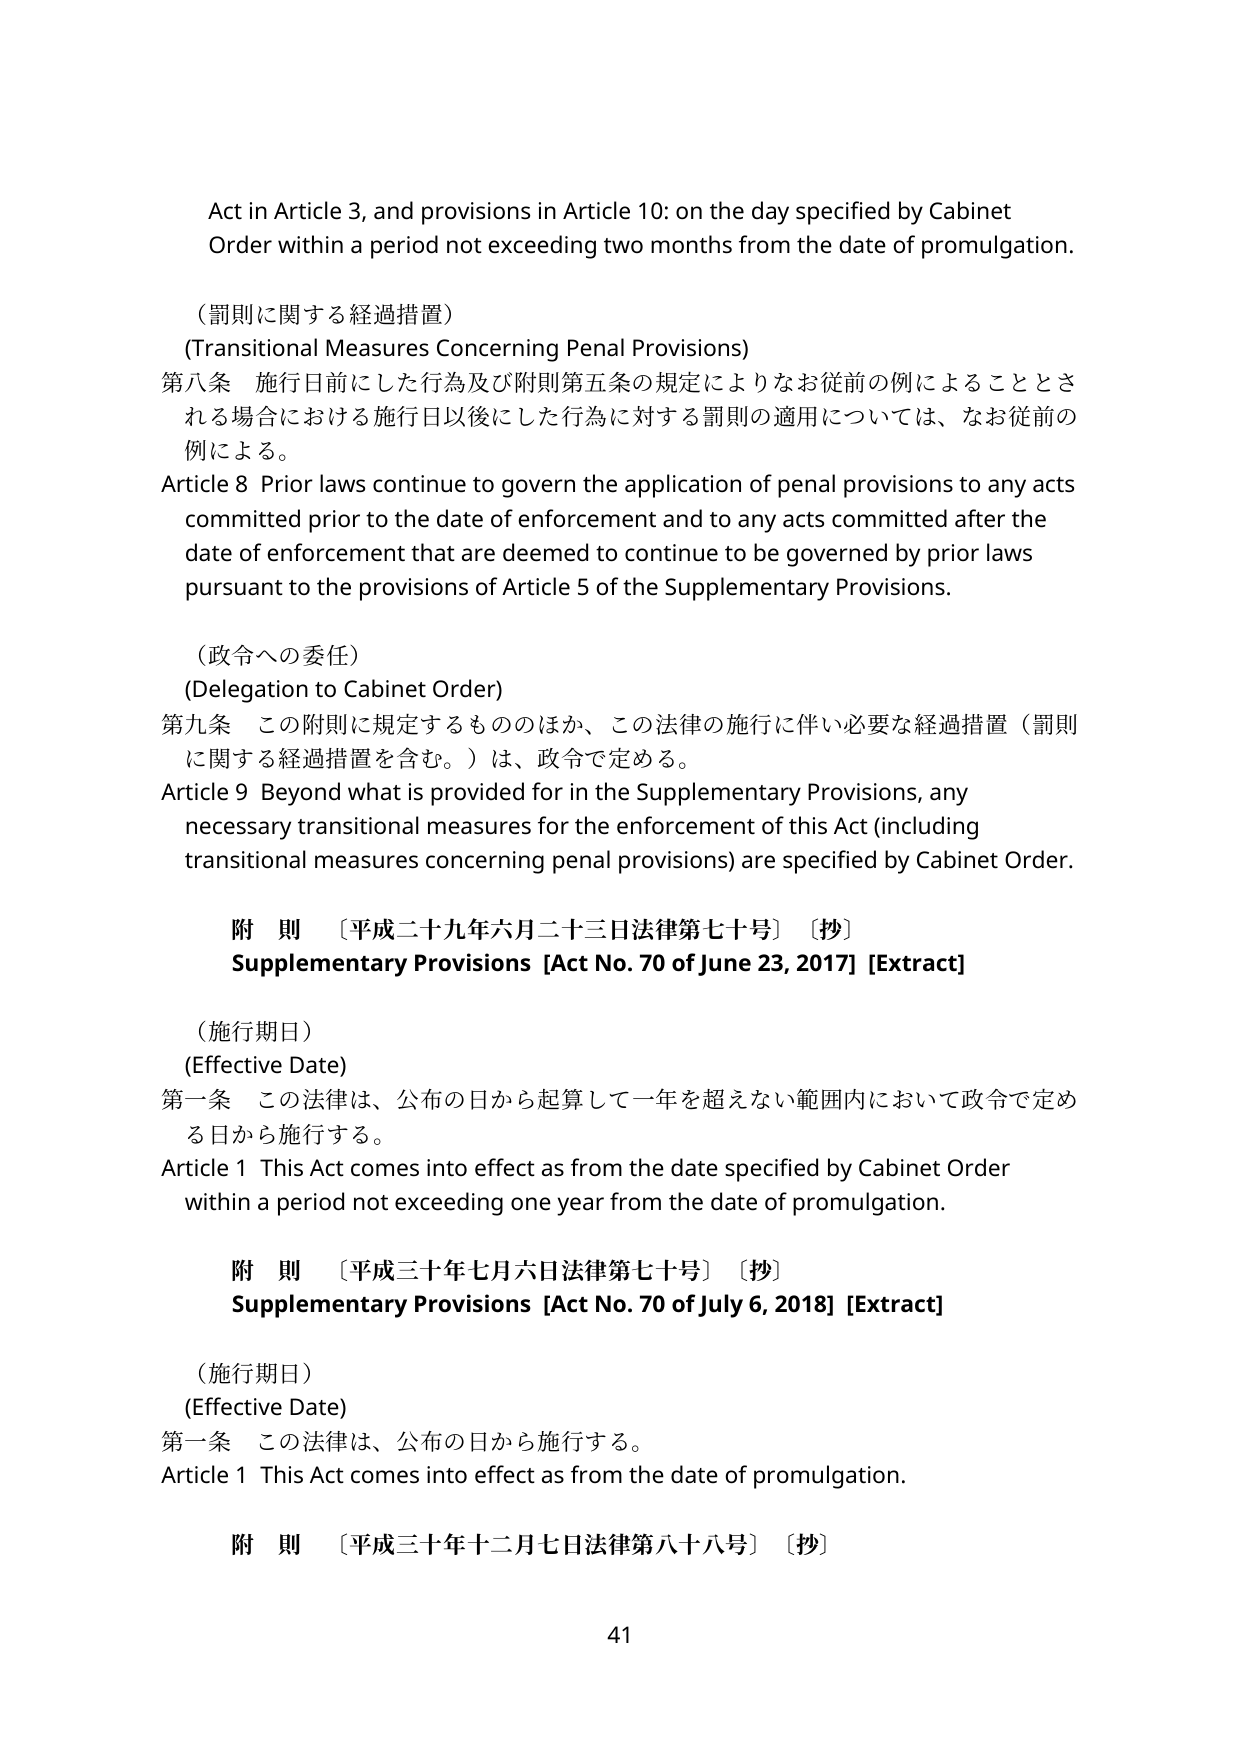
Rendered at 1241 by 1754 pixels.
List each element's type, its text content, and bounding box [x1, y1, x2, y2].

text (Transitional Measures Concerning Penal Provisions) [184, 330, 1079, 364]
text Article 8 Prior laws continue to govern the application of penal provisions to any acts committed prior to the date of enforcement and to any acts committed after the date of enforcement that are deemed to continue to be governed by prior laws pursuant to the provisions of Article 5 of the Supplementary Provisions. [161, 467, 1079, 604]
text 第八条 施行日前にした行為及び附則第五条の規定によりなお従前の例によることとされる場合における施行日以後にした行為に対する罰則の適用については、なお従前の例による。 [161, 364, 1079, 467]
text （施行期日） [184, 1014, 1079, 1048]
text 第九条 この附則に規定するもののほか、この法律の施行に伴い必要な経過措置（罰則に関する経過措置を含む。）は、政令で定める。 [161, 706, 1079, 774]
text 附 則 〔平成二十九年六月二十三日法律第七十号〕〔抄〕 [230, 911, 1079, 945]
text Supplementary Provisions [Act No. 70 of June 23, 2017] [Extract] [230, 945, 1079, 979]
text （政令への委任） [184, 638, 1079, 672]
text 第一条 この法律は、公布の日から起算して一年を超えない範囲内において政令で定める日から施行する。 [161, 1082, 1079, 1150]
text Article 1 This Act comes into effect as from the date specified by Cabinet Order within a period not exceeding one year from the date of promulgation. [161, 1150, 1079, 1219]
text Supplementary Provisions [Act No. 70 of July 6, 2018] [Extract] [230, 1287, 1079, 1321]
text Article 9 Beyond what is provided for in the Supplementary Provisions, any necessary transitional measures for the enforcement of this Act (including transitional measures concerning penal provisions) are specified by Cabinet Order. [161, 774, 1079, 877]
text （施行期日） [184, 1355, 1079, 1389]
text （罰則に関する経過措置） [184, 296, 1079, 330]
text (Delegation to Cabinet Order) [184, 672, 1079, 706]
text 第一条 この法律は、公布の日から施行する。 [161, 1424, 1079, 1458]
text (Effective Date) [184, 1048, 1079, 1082]
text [184, 194, 1079, 262]
text 附 則 〔平成三十年十二月七日法律第八十八号〕〔抄〕 [230, 1526, 1079, 1560]
text (Effective Date) [184, 1389, 1079, 1424]
text Article 1 This Act comes into effect as from the date of promulgation. [161, 1458, 1079, 1492]
text 附 則 〔平成三十年七月六日法律第七十号〕〔抄〕 [230, 1253, 1079, 1287]
